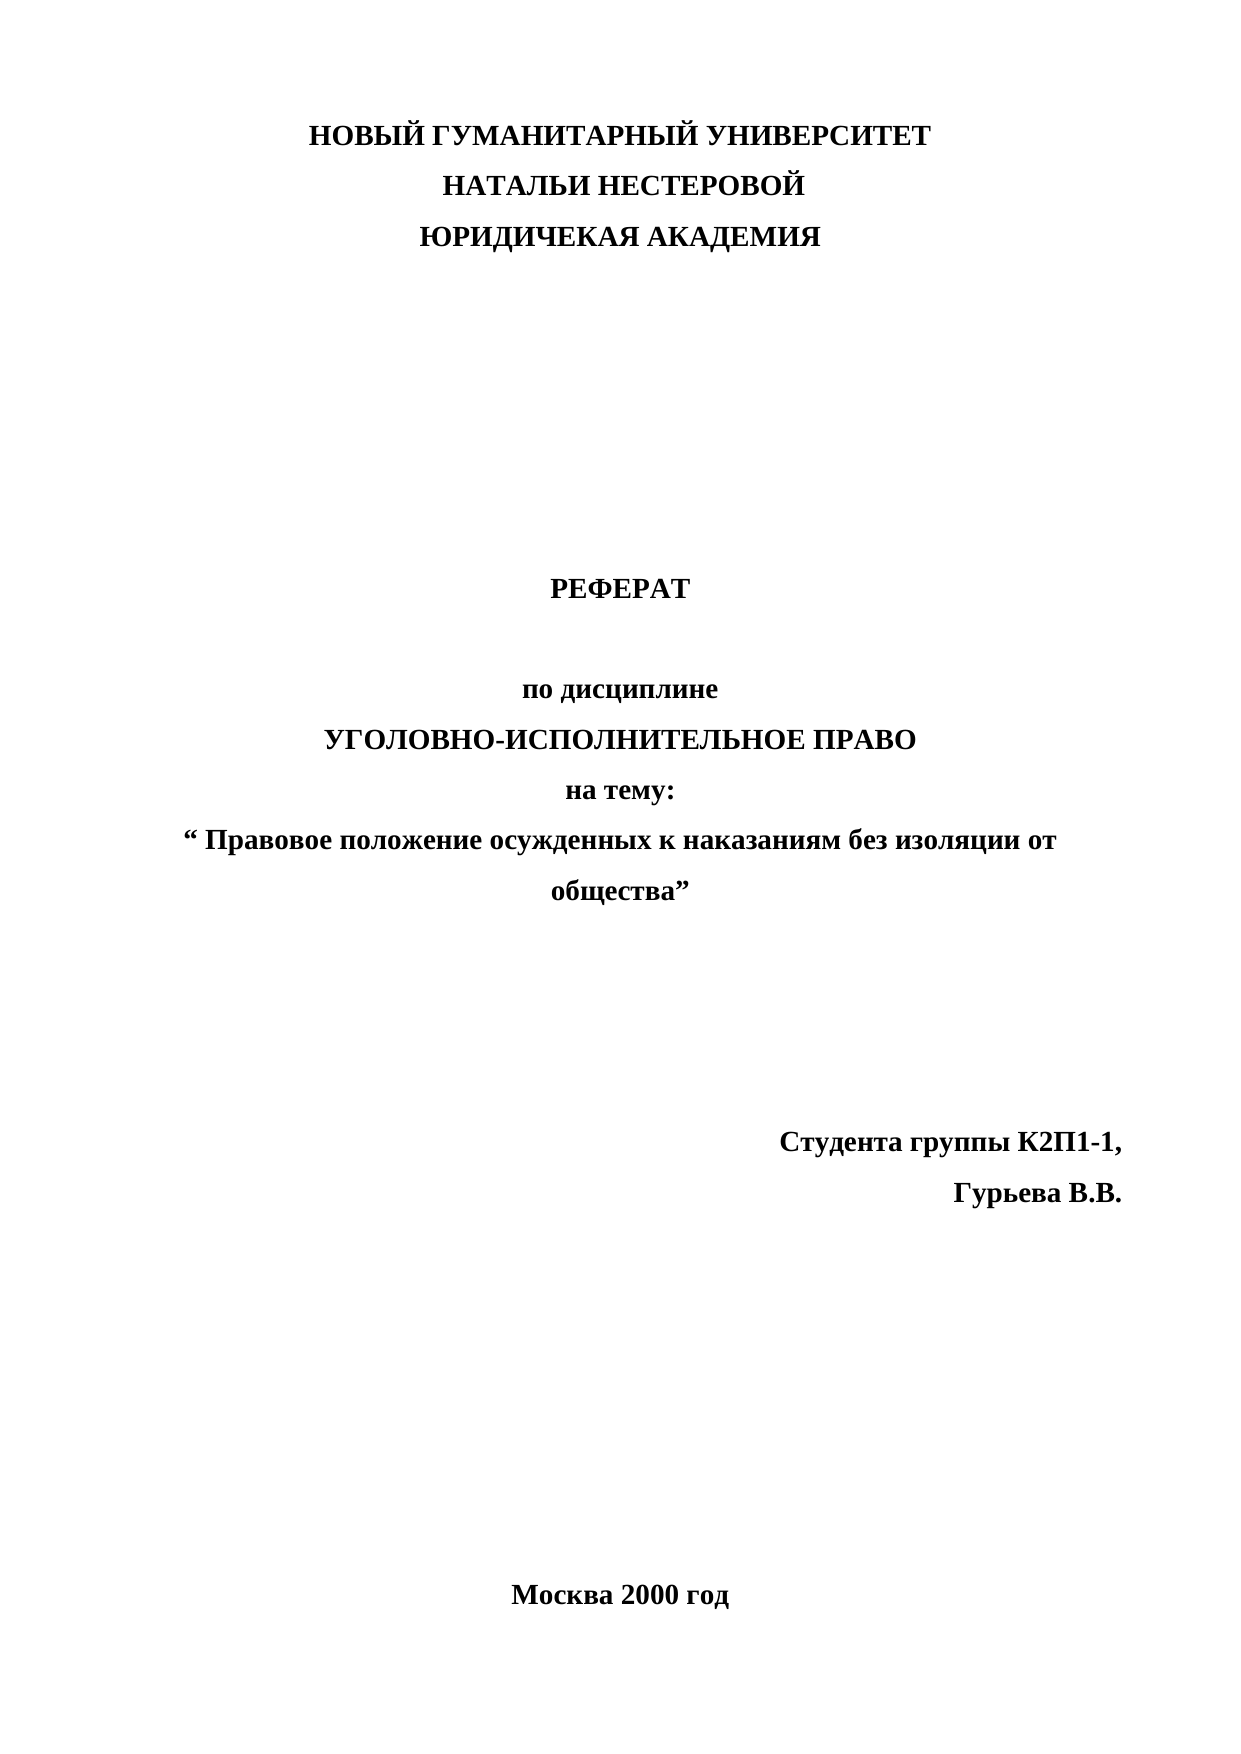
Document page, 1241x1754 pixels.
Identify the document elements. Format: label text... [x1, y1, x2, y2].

text ЮРИДИЧЕКАЯ АКАДЕМИЯ [118, 219, 1122, 252]
text УГОЛОВНО-ИСПОЛНИТЕЛЬНОЕ ПРАВО [118, 722, 1122, 755]
text “ Правовое положение осужденных к наказаниям без изоляции от общества” [118, 822, 1122, 906]
text Гурьева В.В. [118, 1175, 1122, 1208]
subtitle РЕФЕРАТ [118, 571, 1122, 604]
text НАТАЛЬИ НЕСТЕРОВОЙ [118, 168, 1122, 202]
text на тему: [118, 772, 1122, 806]
text Москва 2000 год [118, 1577, 1122, 1611]
title НОВЫЙ ГУМАНИТАРНЫЙ УНИВЕРСИТЕТ [118, 118, 1122, 152]
text по дисциплине [118, 672, 1122, 705]
text Студента группы К2П1-1, [118, 1124, 1122, 1158]
